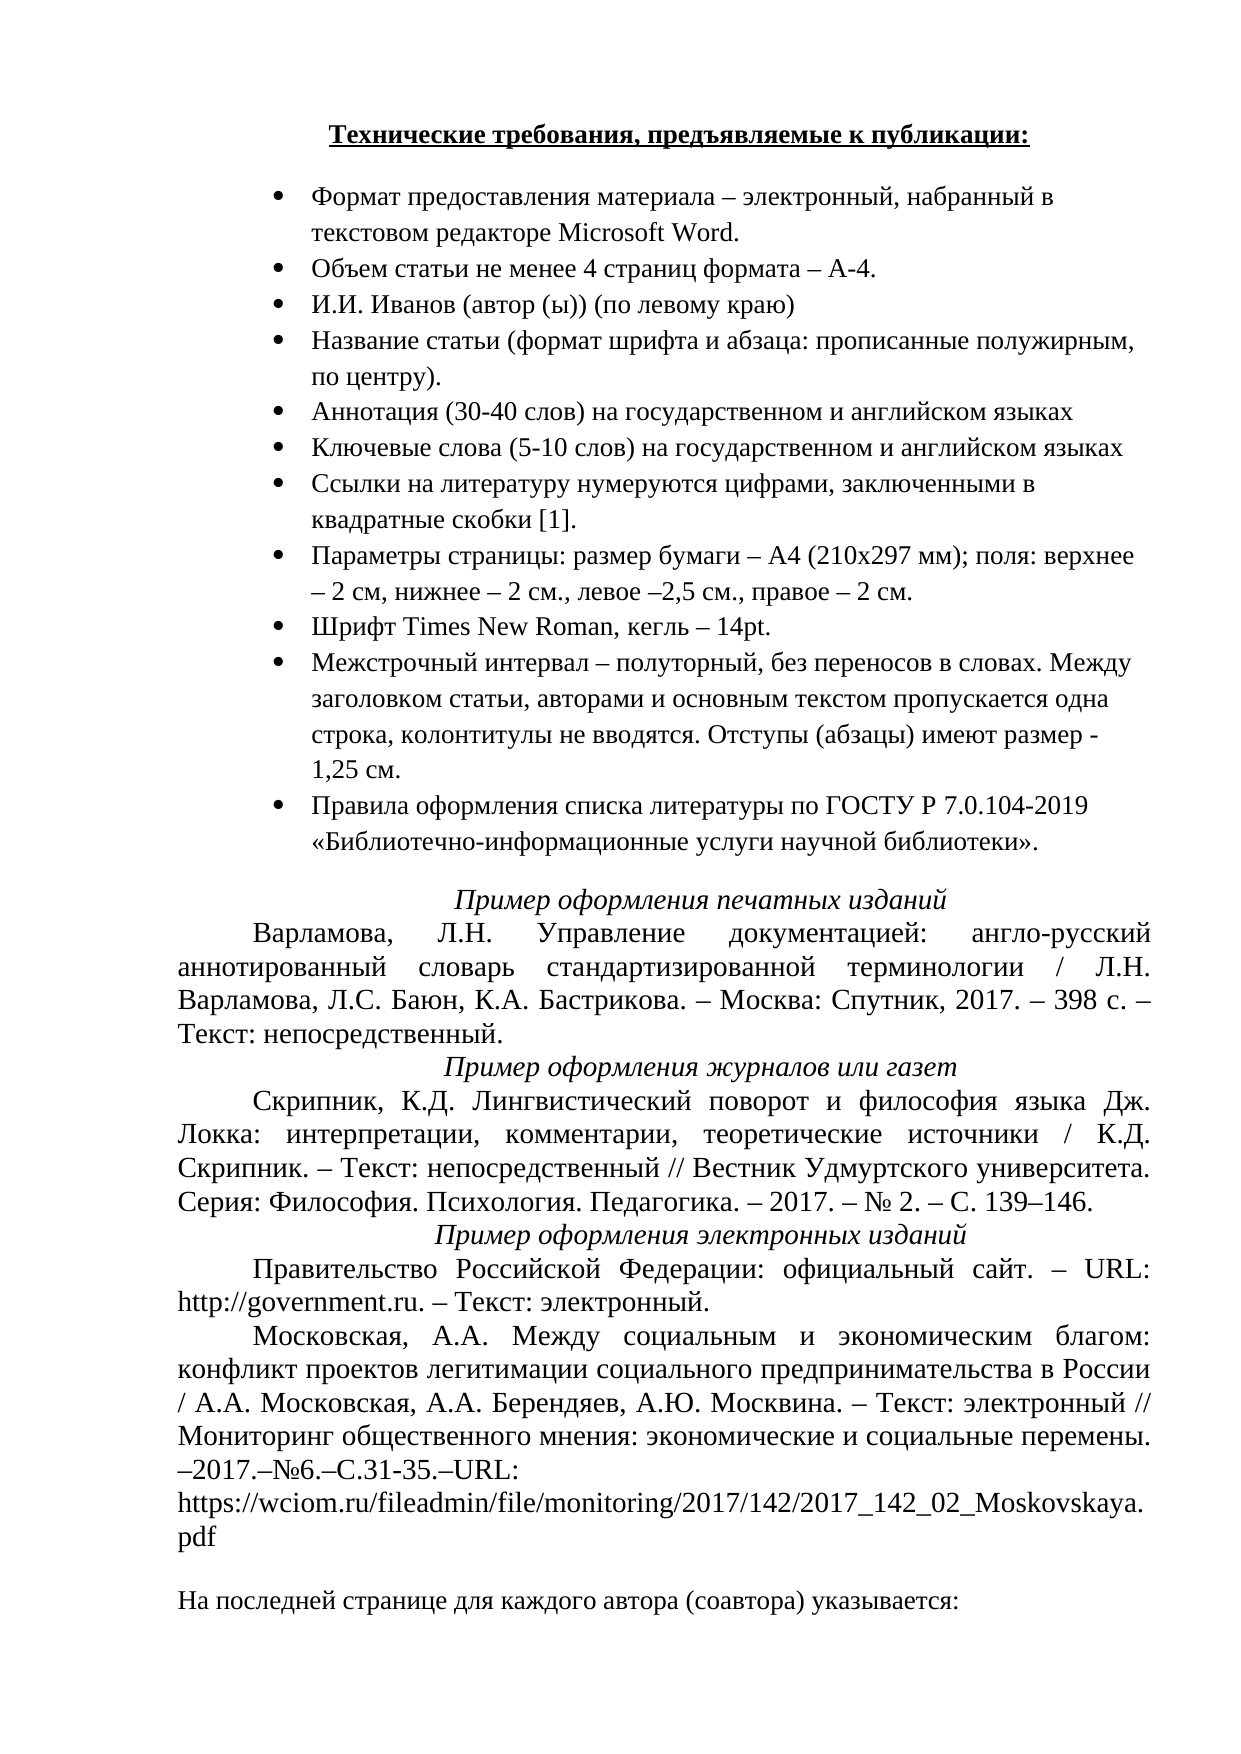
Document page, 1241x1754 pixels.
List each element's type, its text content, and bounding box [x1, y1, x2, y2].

text Скрипник, К.Д. Лингвистический поворот и философия языка Дж. Локка: интерпретации, комментарии, теоретические источники / К.Д. Скрипник. – Текст: непосредственный // Вестник Удмуртского университета. Серия: Философия. Психология. Педагогика. – 2017. – № 2. – С. 139–146. [177, 1083, 1152, 1217]
list Аннотация (30-40 слов) на государственном и английском языках [274, 395, 1152, 427]
list Название статьи (формат шрифта и абзаца: прописанные полужирным, по центру). [274, 324, 1152, 391]
list Шрифт Times New Roman, кегль – 14pt. [274, 610, 1152, 642]
list Правила оформления списка литературы по ГОСТУ Р 7.0.104-2019 «Библиотечно-информационные услуги научной библиотеки». [274, 789, 1152, 856]
list Ссылки на литературу нумеруются цифрами, заключенными в квадратные скобки [1]. [274, 467, 1152, 534]
text Варламова, Л.Н. Управление документацией: англо-русский аннотированный словарь стандартизированной терминологии / Л.Н. Варламова, Л.С. Баюн, К.А. Бастрикова. – Москва: Спутник, 2017. – 398 с. – Текст: непосредственный. [177, 915, 1152, 1049]
text Правительство Российской Федерации: официальный сайт. – URL: http://government.ru. – Текст: электронный. [177, 1251, 1152, 1318]
list Объем статьи не менее 4 страниц формата – А-4. [274, 252, 1152, 283]
list Межстрочный интервал – полуторный, без переносов в словах. Между заголовком статьи, авторами и основным текстом пропускается одна строка, колонтитулы не вводятся. Отступы (абзацы) имеют размер - . [274, 646, 1152, 785]
list Ключевые слова (5-10 слов) на государственном и английском языках [274, 431, 1152, 463]
text На последней странице для каждого автора (соавтора) указывается: [177, 1584, 1152, 1615]
text Московская, А.А. Между социальным и экономическим благом: конфликт проектов легитимации социального предпринимательства в России / А.А. Московская, А.А. Берендяев, А.Ю. Москвина. – Текст: электронный // Мониторинг общественного мнения: экономические и социальные перемены. –2017.–№6.–С.31-35.–URL: https://wciom.ru/fileadmin/file/monitoring/2017/142/2017_142_02_Moskovskaya.pdf [177, 1318, 1152, 1553]
list И.И. Иванов (автор (ы)) (по левому краю) [274, 288, 1152, 319]
text Пример оформления печатных изданий [177, 882, 1152, 915]
list Параметры страницы: размер бумаги – А4 (210х297 мм); поля: верхнее – , нижнее – ., левое –2,5 см., правое – 2 см. [274, 539, 1152, 606]
list Формат предоставления материала – электронный, набранный в текстовом редакторе Microsoft Word. [274, 180, 1152, 247]
text Пример оформления электронных изданий [177, 1217, 1152, 1251]
text Пример оформления журналов или газет [177, 1049, 1152, 1083]
text Технические требования, предъявляемые к публикации: [207, 118, 1152, 149]
